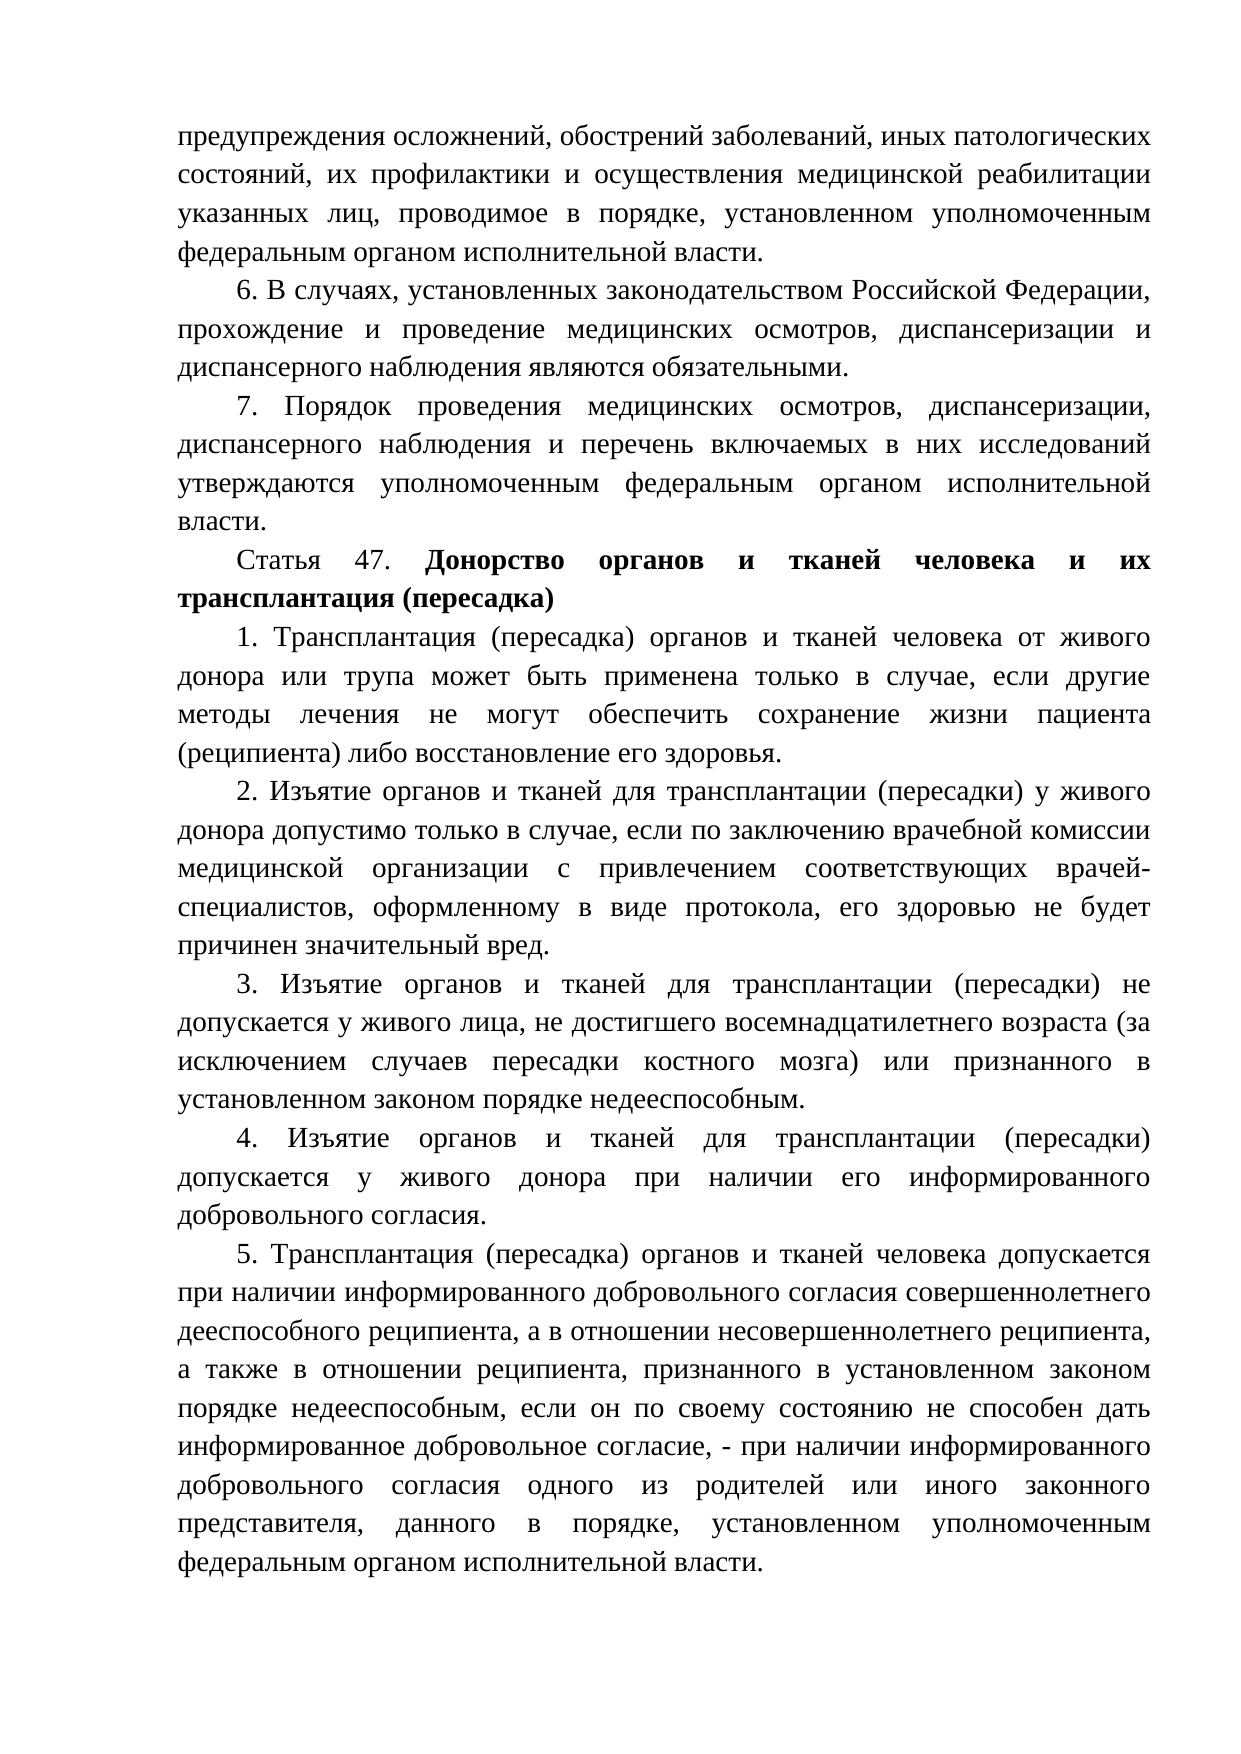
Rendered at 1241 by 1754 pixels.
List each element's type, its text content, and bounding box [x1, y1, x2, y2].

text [177, 118, 1152, 267]
text 3. Изъятие органов и тканей для трансплантации (пересадки) не допускается у живого лица, не достигшего восемнадцатилетнего возраста (за исключением случаев пересадки костного мозга) или признанного в установленном законом порядке недееспособным. [177, 966, 1152, 1115]
text 5. Трансплантация (пересадка) органов и тканей человека допускается при наличии информированного добровольного согласия совершеннолетнего дееспособного реципиента, а в отношении несовершеннолетнего реципиента, а также в отношении реципиента, признанного в установленном законом порядке недееспособным, если он по своему состоянию не способен дать информированное добровольное согласие, - при наличии информированного добровольного согласия одного из родителей или иного законного представителя, данного в порядке, установленном уполномоченным федеральным органом исполнительной власти. [177, 1236, 1152, 1578]
text Статья 47. Донорство органов и тканей человека и их трансплантация (пересадка) [177, 542, 1152, 614]
text 1. Трансплантация (пересадка) органов и тканей человека от живого донора или трупа может быть применена только в случае, если другие методы лечения не могут обеспечить сохранение жизни пациента (реципиента) либо восстановление его здоровья. [177, 619, 1152, 768]
text 2. Изъятие органов и тканей для трансплантации (пересадки) у живого донора допустимо только в случае, если по заключению врачебной комиссии медицинской организации с привлечением соответствующих врачей-специалистов, оформленному в виде протокола, его здоровью не будет причинен значительный вред. [177, 773, 1152, 961]
text 7. Порядок проведения медицинских осмотров, диспансеризации, диспансерного наблюдения и перечень включаемых в них исследований утверждаются уполномоченным федеральным органом исполнительной власти. [177, 388, 1152, 537]
text 4. Изъятие органов и тканей для трансплантации (пересадки) допускается у живого донора при наличии его информированного добровольного согласия. [177, 1120, 1152, 1231]
text 6. В случаях, установленных законодательством Российской Федерации, прохождение и проведение медицинских осмотров, диспансеризации и диспансерного наблюдения являются обязательными. [177, 272, 1152, 383]
